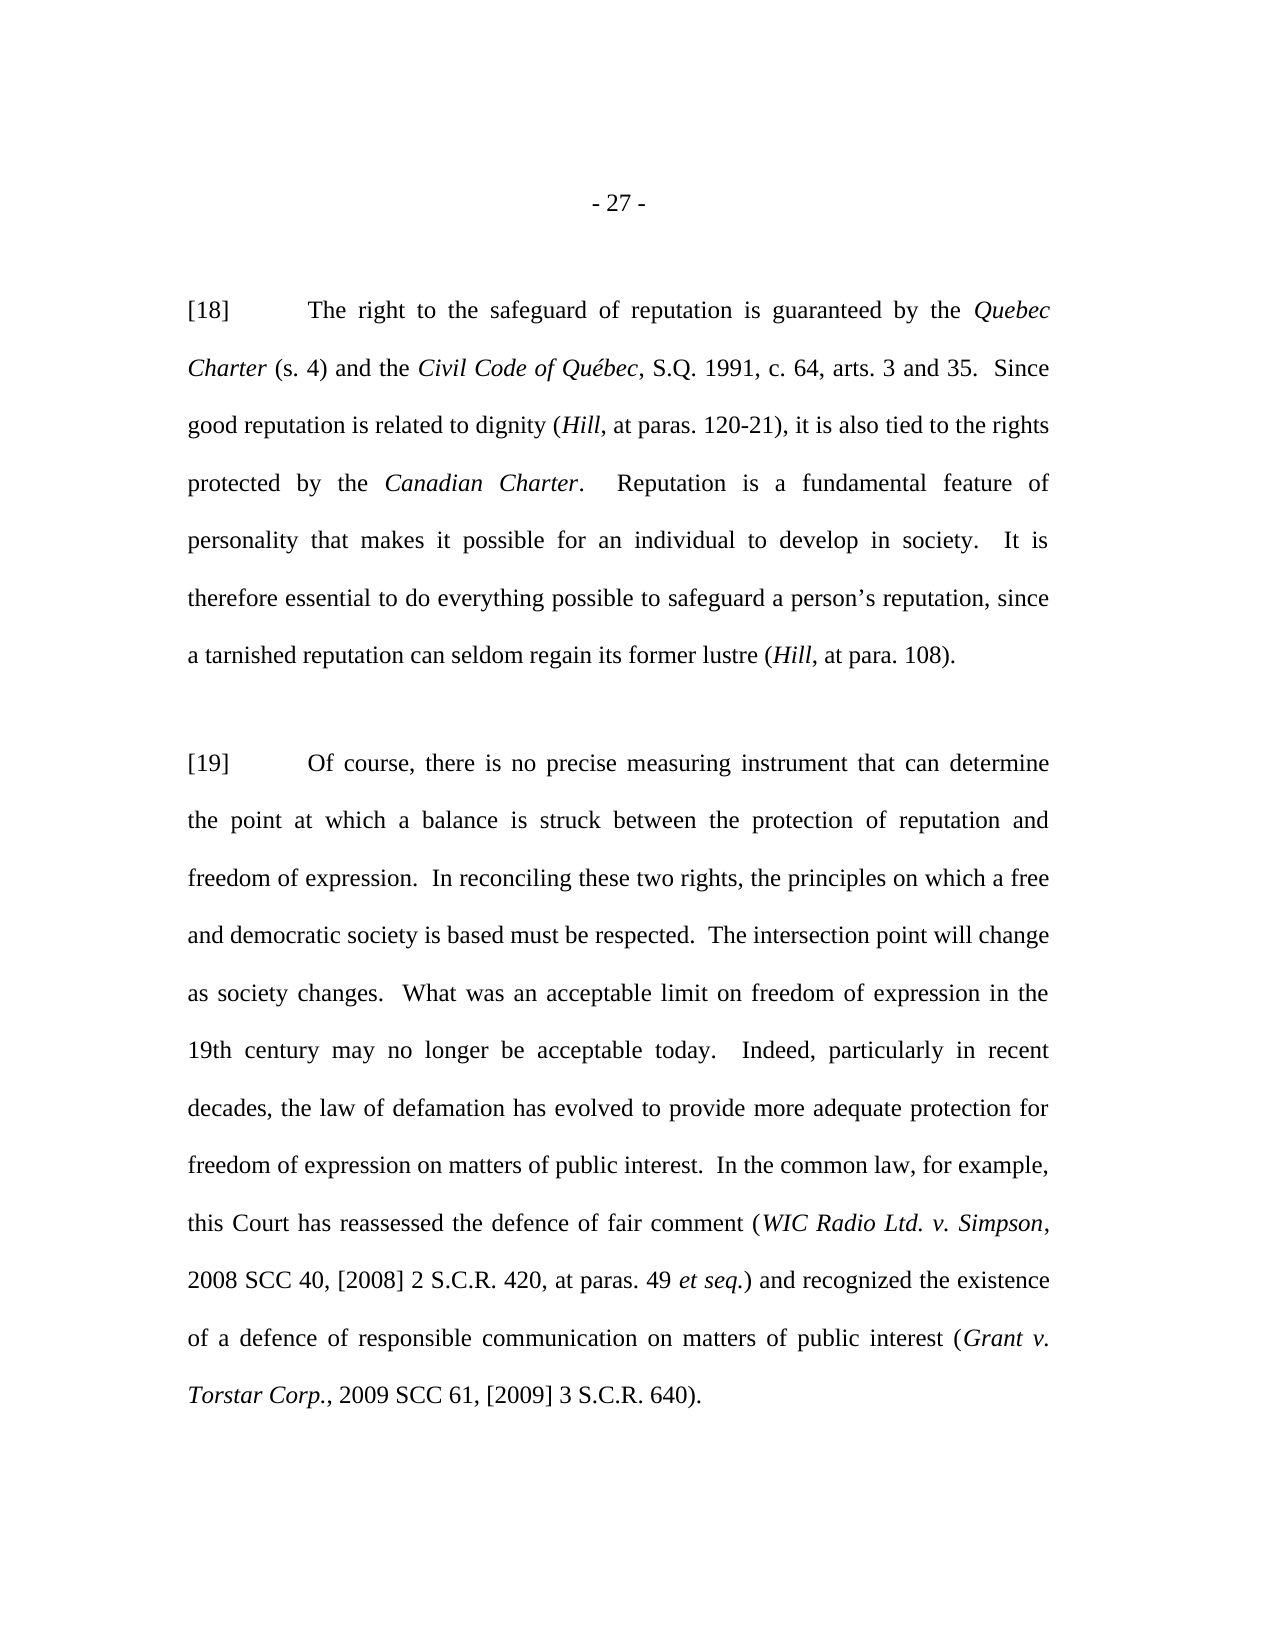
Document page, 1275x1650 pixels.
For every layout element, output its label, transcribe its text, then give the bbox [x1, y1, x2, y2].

text The right to the safeguard of reputation is guaranteed by the Quebec Charter (s. 4) and the Civil Code of Québec, S.Q. 1991, c. 64, arts. 3 and 35. Since good reputation is related to dignity (Hill, at paras. 120-21), it is also tied to the rights protected by the Canadian Charter. Reputation is a fundamental feature of personality that makes it possible for an individual to develop in society. It is therefore essential to do everything possible to safeguard a person’s reputation, since a tarnished reputation can seldom regain its former lustre (Hill, at para. 108). [187, 295, 1050, 669]
text Of course, there is no precise measuring instrument that can determine the point at which a balance is struck between the protection of reputation and freedom of expression. In reconciling these two rights, the principles on which a free and democratic society is based must be respected. The intersection point will change as society changes. What was an acceptable limit on freedom of expression in the 19th century may no longer be acceptable today. Indeed, particularly in recent decades, the law of defamation has evolved to provide more adequate protection for freedom of expression on matters of public interest. In the common law, for example, this Court has reassessed the defence of fair comment (WIC Radio Ltd. v. Simpson, 2008 SCC 40, [2008] 2 S.C.R. 420, at paras. 49 et seq.) and recognized the existence of a defence of responsible communication on matters of public interest (Grant v. Torstar Corp., 2009 SCC 61, [2009] 3 S.C.R. 640). [187, 748, 1050, 1409]
